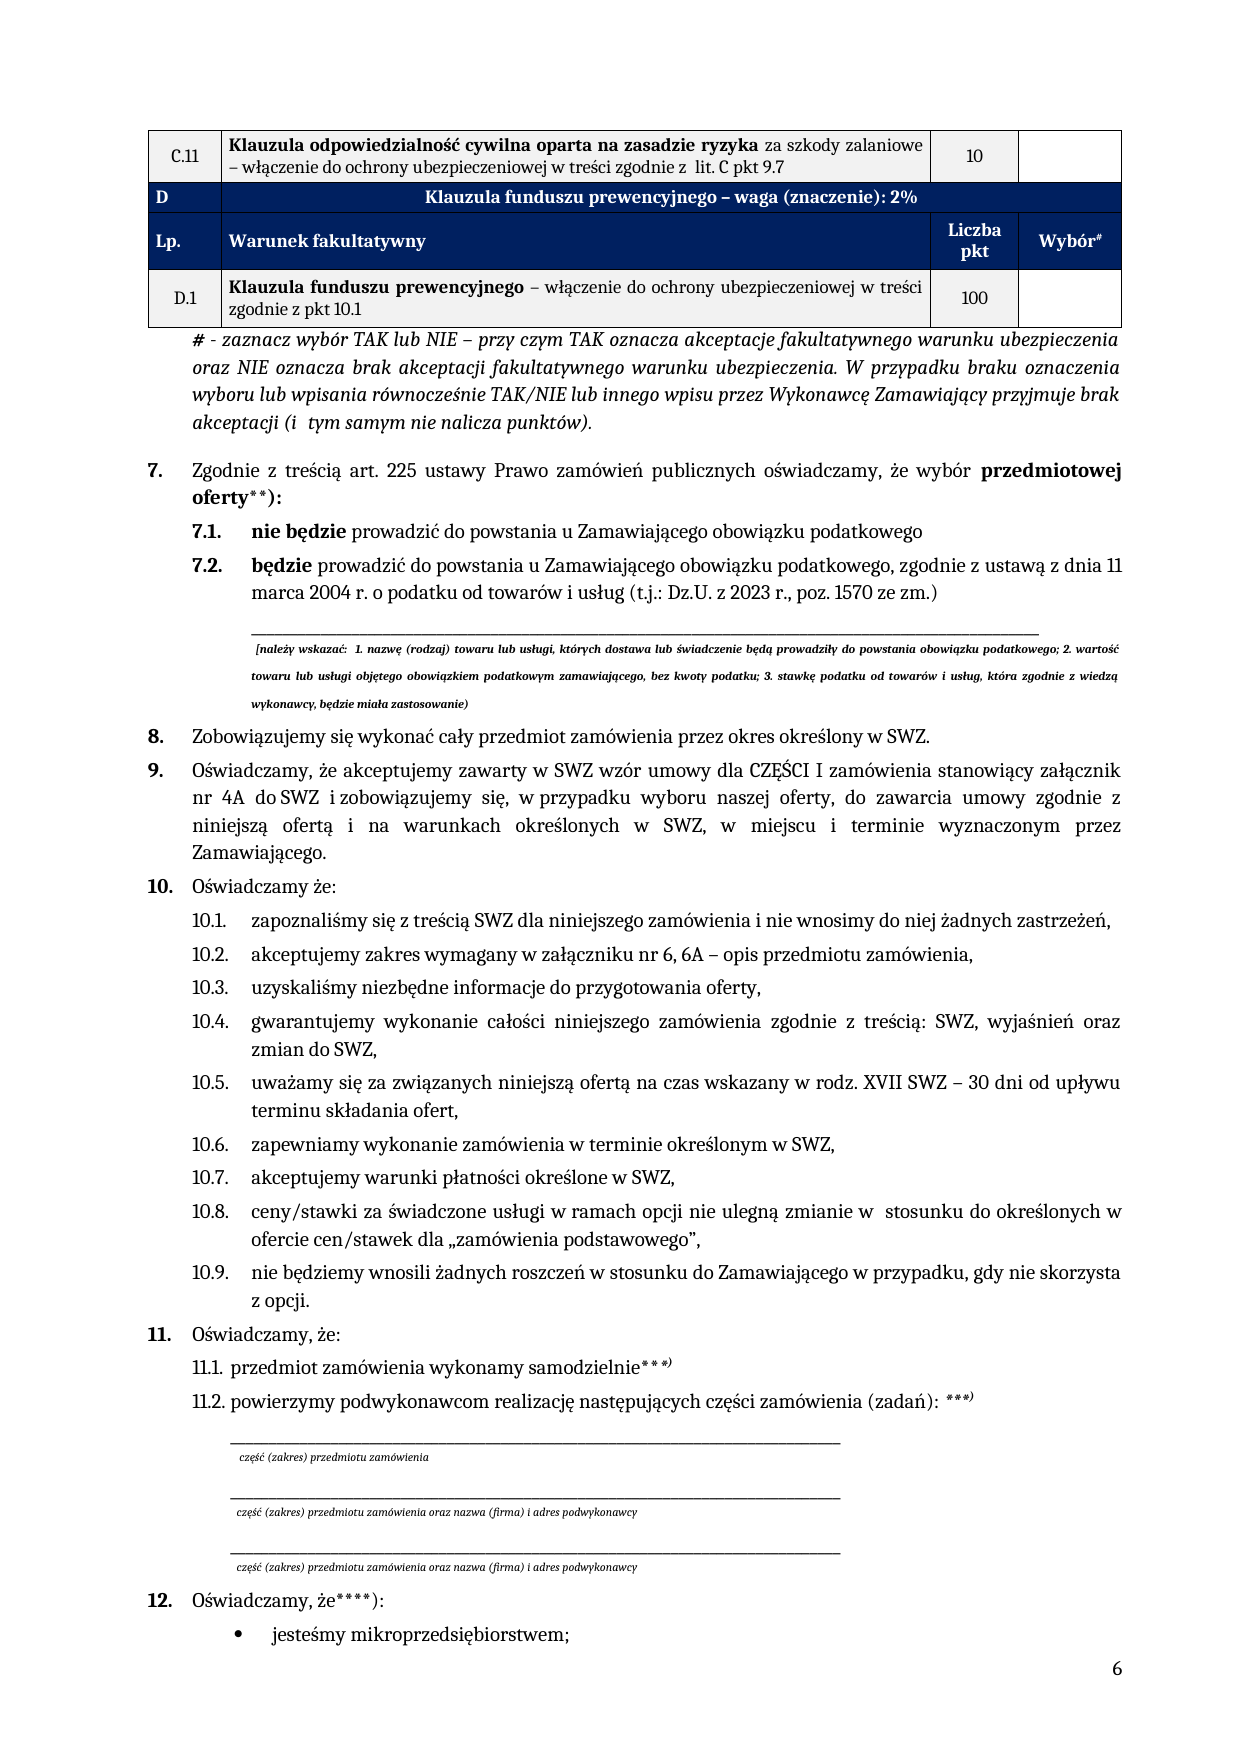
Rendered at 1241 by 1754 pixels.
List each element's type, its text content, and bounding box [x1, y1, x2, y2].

table_cell C.11 [149, 131, 221, 182]
text _______________________________________________________________________________ [156, 1423, 1122, 1447]
text _______________________________________________________________________________ [156, 1533, 1122, 1557]
list jesteśmy mikroprzedsiębiorstwem; [234, 1622, 1122, 1646]
text [należy wskazać: 1. nazwę (rodzaj) towaru lub usługi, których dostawa lub świadczenie będą prowadziły do powstania obowiązku podatkowego; 2. wartość towaru lub usługi objętego obowiązkiem podatkowym zamawiającego, bez kwoty podatku; 3. stawkę podatku od towarów i usług, która zgodnie z wiedzą wykonawcy, będzie miała zastosowanie) [251, 642, 1122, 721]
table_cell Klauzula funduszu prewencyjnego – włączenie do ochrony ubezpieczeniowej w treści zgodnie z pkt 10.1 [222, 270, 930, 327]
list ceny/stawki za świadczone usługi w ramach opcji nie ulegną zmianie w stosunku do określonych w ofercie cen/stawek dla „zamówienia podstawowego”, [192, 1200, 1122, 1251]
list Zgodnie z treścią art. 225 ustawy Prawo zamówień publicznych oświadczamy, że wybór przedmiotowej oferty**): [148, 458, 1122, 510]
table_cell Wybór# [1019, 213, 1121, 269]
list Oświadczamy, że akceptujemy zawarty w SWZ wzór umowy dla CZĘŚCI I zamówienia stanowiący załącznik nr 4A do SWZ i zobowiązujemy się, w przypadku wyboru naszej oferty, do zawarcia umowy zgodnie z niniejszą ofertą i na warunkach określonych w SWZ, w miejscu i terminie wyznaczonym przez Zamawiającego. [148, 758, 1122, 865]
table_cell Liczba pkt [931, 213, 1018, 269]
table_cell [1019, 131, 1121, 182]
text część (zakres) przedmiotu zamówienia oraz nazwa (firma) i adres podwykonawcy [148, 1506, 1122, 1530]
table_cell [1019, 270, 1121, 327]
list akceptujemy zakres wymagany w załączniku nr 6, 6A – opis przedmiotu zamówienia, [192, 942, 1122, 966]
text część (zakres) przedmiotu zamówienia oraz nazwa (firma) i adres podwykonawcy [148, 1561, 1122, 1585]
list gwarantujemy wykonanie całości niniejszego zamówienia zgodnie z treścią: SWZ, wyjaśnień oraz zmian do SWZ, [192, 1010, 1122, 1061]
table_cell D [149, 183, 221, 212]
list uważamy się za związanych niniejszą ofertą na czas wskazany w rodz. XVII SWZ – 30 dni od upływu terminu składania ofert, [192, 1071, 1122, 1122]
list przedmiot zamówienia wykonamy samodzielnie***) [192, 1356, 1122, 1380]
list nie będziemy wnosili żadnych roszczeń w stosunku do Zamawiającego w przypadku, gdy nie skorzysta z opcji. [192, 1261, 1122, 1312]
list powierzymy podwykonawcom realizację następujących części zamówienia (zadań): ***) [192, 1390, 1122, 1414]
list Oświadczamy że: [148, 875, 1122, 899]
list zapoznaliśmy się z treścią SWZ dla niniejszego zamówienia i nie wnosimy do niej żadnych zastrzeżeń, [192, 908, 1122, 932]
list Oświadczamy, że****): [148, 1588, 1122, 1612]
text _______________________________________________________________________________ [156, 1478, 1122, 1502]
text # - zaznacz wybór TAK lub NIE – przy czym TAK oznacza akceptacje fakultatywnego warunku ubezpieczenia oraz NIE oznacza brak akceptacji fakultatywnego warunku ubezpieczenia. W przypadku braku oznaczenia wyboru lub wpisania równocześnie TAK/NIE lub innego wpisu przez Wykonawcę Zamawiający przyjmuje brak akceptacji (i tym samym nie nalicza punktów). [192, 328, 1122, 434]
text ______________________________________________________________________________________________________ [251, 615, 1122, 639]
list Zobowiązujemy się wykonać cały przedmiot zamówienia przez okres określony w SWZ. [148, 725, 1122, 749]
list akceptujemy warunki płatności określone w SWZ, [192, 1166, 1122, 1190]
table_cell 100 [931, 270, 1018, 327]
table_cell Klauzula odpowiedzialność cywilna oparta na zasadzie ryzyka za szkody zalaniowe – włączenie do ochrony ubezpieczeniowej w treści zgodnie z lit. C pkt 9.7 [222, 131, 930, 182]
table_cell Klauzula funduszu prewencyjnego – waga (znaczenie): 2% [222, 183, 1121, 212]
list Oświadczamy, że: [148, 1322, 1122, 1346]
table_cell Lp. [149, 213, 221, 269]
table_cell Warunek fakultatywny [222, 213, 930, 269]
list nie będzie prowadzić do powstania u Zamawiającego obowiązku podatkowego [192, 520, 1122, 544]
list uzyskaliśmy niezbędne informacje do przygotowania oferty, [192, 976, 1122, 1000]
text część (zakres) przedmiotu zamówienia [148, 1451, 1122, 1475]
list zapewniamy wykonanie zamówienia w terminie określonym w SWZ, [192, 1132, 1122, 1156]
table_cell 10 [931, 131, 1018, 182]
table_cell D.1 [149, 270, 221, 327]
list będzie prowadzić do powstania u Zamawiającego obowiązku podatkowego, zgodnie z ustawą z dnia 11 marca 2004 r. o podatku od towarów i usług (t.j.: Dz.U. z 2023 r., poz. 1570 ze zm.) [192, 553, 1122, 605]
